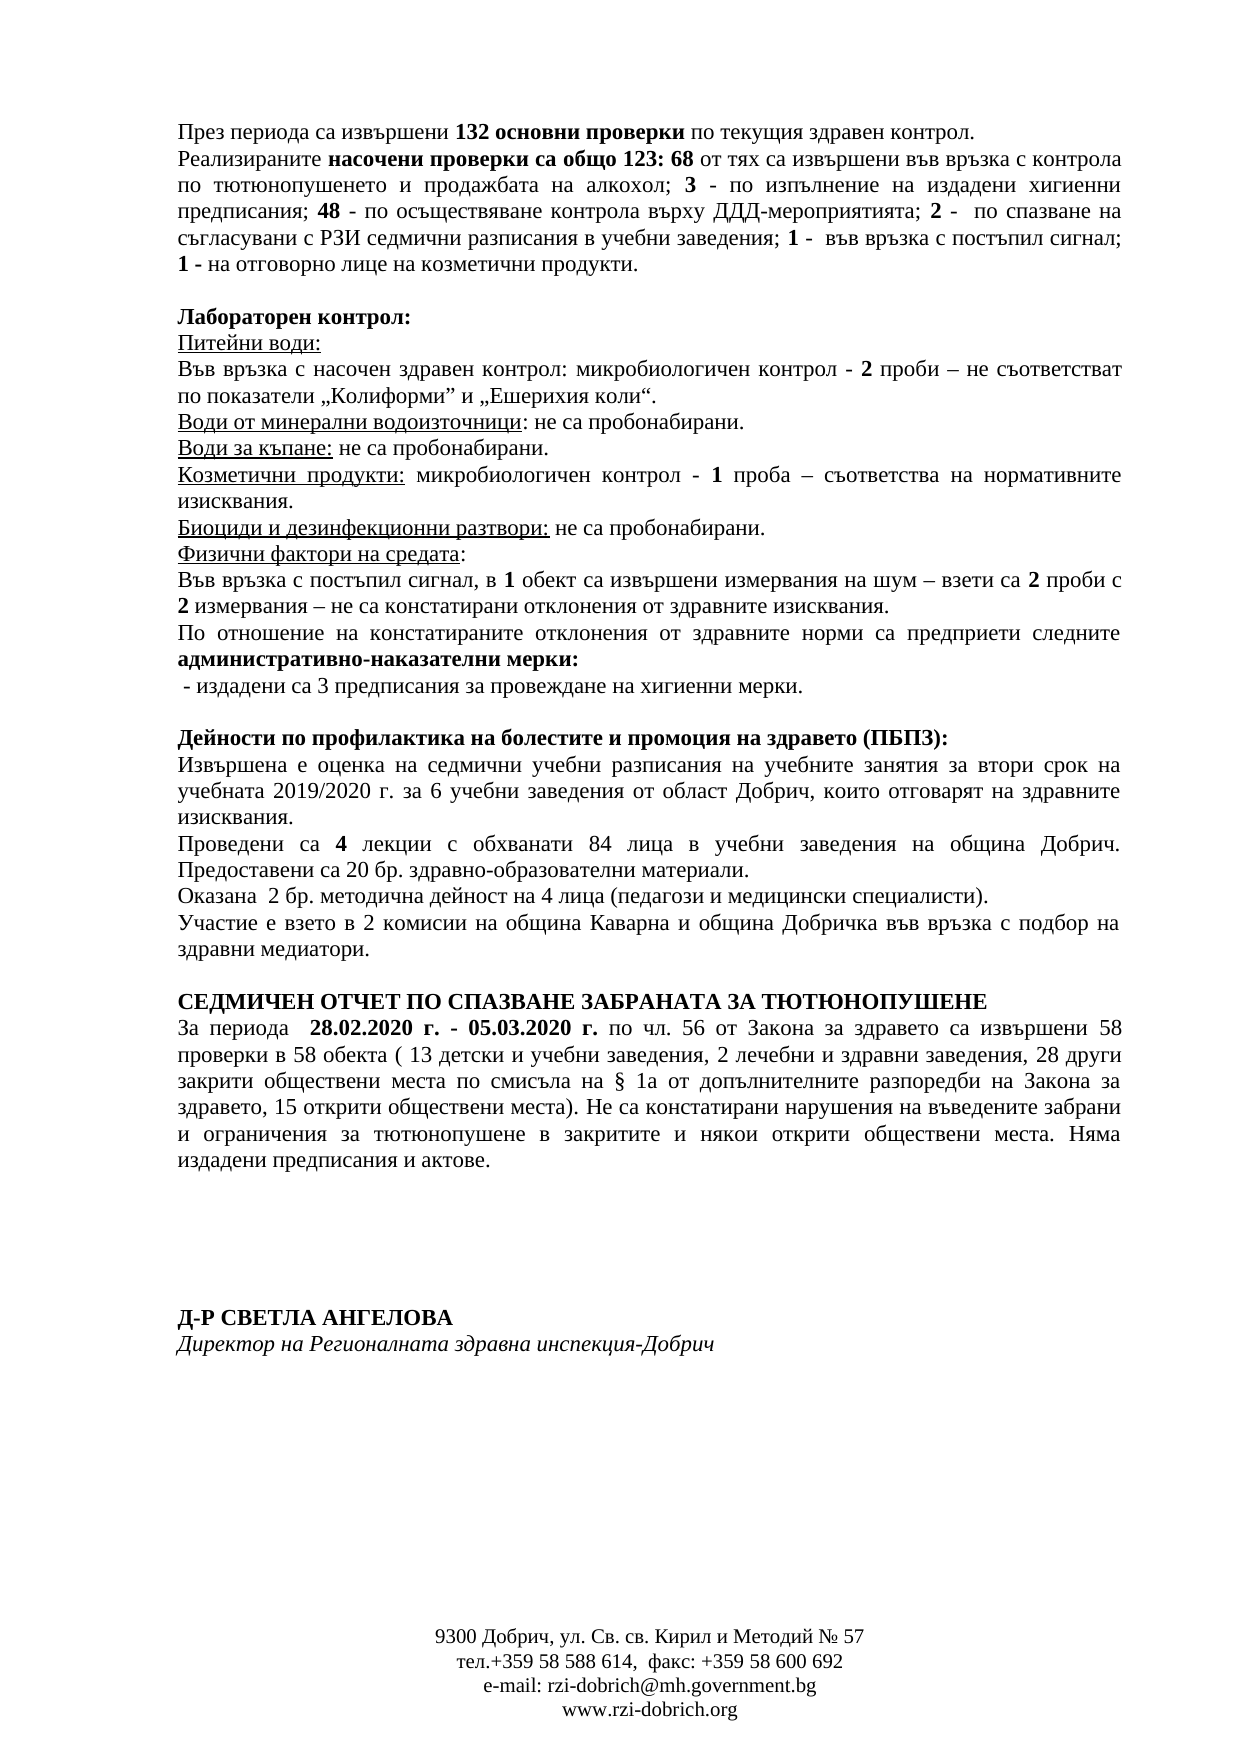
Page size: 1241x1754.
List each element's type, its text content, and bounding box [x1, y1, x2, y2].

text Биоциди и дезинфекционни разтвори: не са пробонабирани. [177, 513, 1122, 540]
text Води от минерални водоизточници: не са пробонабирани. [177, 408, 1122, 434]
text Физични фактори на средата: [177, 540, 1122, 566]
text Извършена е оценка на седмични учебни разписания на учебните занятия за втори срок на учебната 2019/2020 г. за 6 учебни заведения от област Добрич, които отговарят на здравните изисквания. [177, 751, 1122, 830]
text Във връзка с постъпил сигнал, в 1 обект са извършени измервания на шум – взети са 2 проби с 2 измервания – не са констатирани отклонения от здравните изисквания. [177, 566, 1122, 619]
text Във връзка с насочен здравен контрол: микробиологичен контрол - 2 проби – не съответстват по показатели „Колиформи” и „Ешерихия коли“. [177, 355, 1122, 408]
text Дейности по профилактика на болестите и промоция на здравето (ПБПЗ): [177, 724, 1122, 751]
text Питейни води: [177, 329, 1122, 355]
text Оказана 2 бр. методична дейност на 4 лица (педагози и медицински специалисти). [177, 882, 1122, 909]
text Води за къпане: не са пробонабирани. [177, 434, 1122, 461]
text За периода 28.02.2020 г. - 05.03.2020 г. по чл. 56 от Закона за здравето са извършени 58 проверки в 58 обекта ( 13 детски и учебни заведения, 2 лечебни и здравни заведения, 28 други закрити обществени места по смисъла на § 1а от допълнителните разпоредби на Закона за здравето, 15 открити обществени места). Не са констатирани нарушения на въведените забрани и ограничения за тютюнопушене в закритите и някои открити обществени места. Няма издадени предписания и актове. [177, 1014, 1122, 1172]
text Директор на Регионалната здравна инспекция-Добрич [177, 1331, 1122, 1357]
text През периода са извършени 132 основни проверки по текущия здравен контрол. [177, 118, 1122, 144]
text - издадени са 3 предписания за провеждане на хигиенни мерки. [177, 672, 1122, 698]
text Участие е взето в 2 комисии на община Каварна и община Добричка във връзка с подбор на здравни медиатори. [177, 909, 1122, 962]
text Козметични продукти: микробиологичен контрол - 1 проба – съответства на нормативните изисквания. [177, 461, 1122, 513]
text СЕДМИЧЕН ОТЧЕТ ПО СПАЗВАНЕ ЗАБРАНАТА ЗА ТЮТЮНОПУШЕНЕ [177, 988, 1122, 1014]
text Д-Р СВЕТЛА АНГЕЛОВА [177, 1304, 1122, 1331]
text По отношение на констатираните отклонения от здравните норми са предприети следните административно-наказателни мерки: [177, 619, 1122, 672]
text Проведени са 4 лекции с обхванати 84 лица в учебни заведения на община Добрич. Предоставени са 20 бр. здравно-образователни материали. [177, 830, 1122, 882]
text Реализираните насочени проверки са общо 123: 68 от тях са извършени във връзка с контрола по тютюнопушенето и продажбата на алкохол; 3 - по изпълнение на издадени хигиенни предписания; 48 - по осъществяване контрола върху ДДД-мероприятията; 2 - по спазване на съгласувани с РЗИ седмични разписания в учебни заведения; 1 - във връзка с постъпил сигнал; 1 - на отговорно лице на козметични продукти. [177, 144, 1122, 276]
text Лабораторен контрол: [177, 303, 1122, 329]
